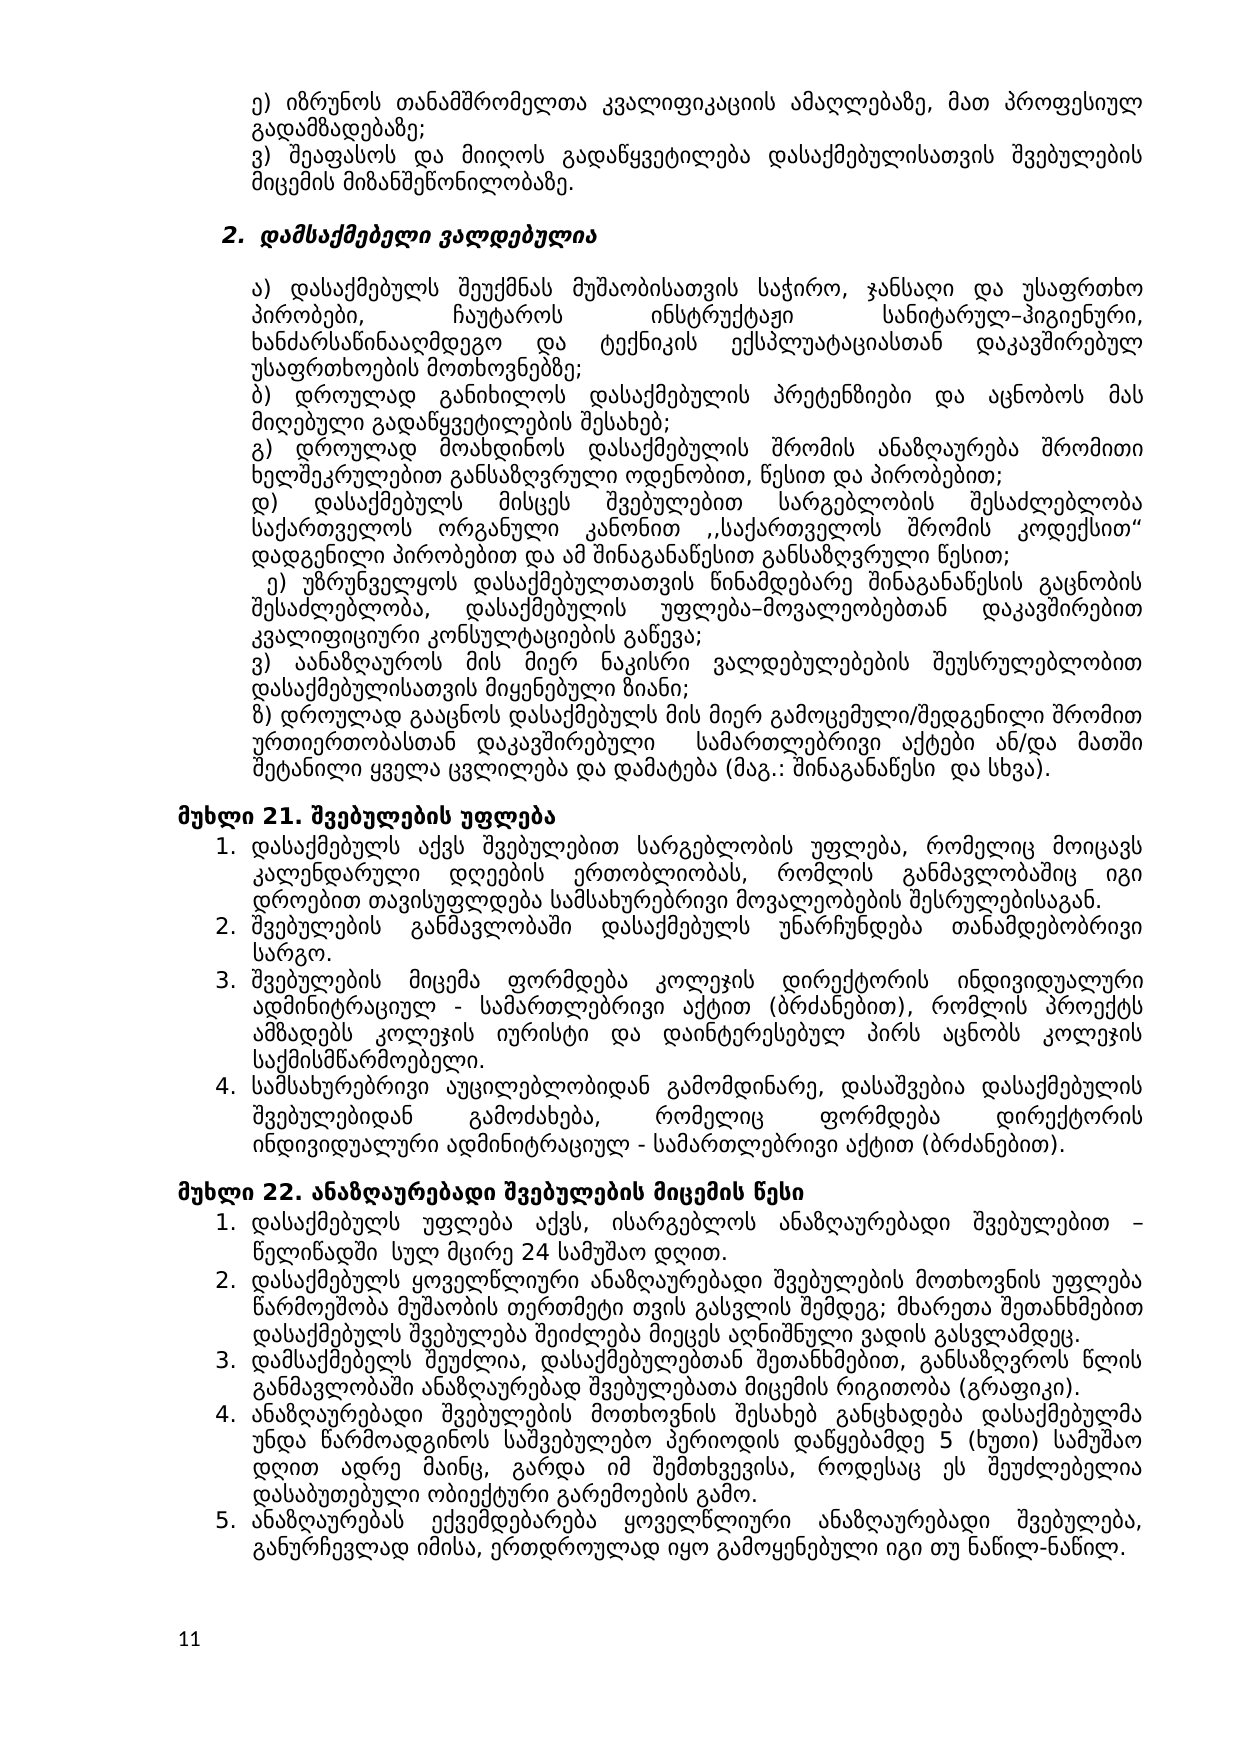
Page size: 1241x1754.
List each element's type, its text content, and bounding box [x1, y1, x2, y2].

list დასაქმებულს ყოველწლიური ანაზღაურებადი შვებულების მოთხოვნის უფლება წარმოეშობა მუშაობის თერთმეტი თვის გასვლის შემდეგ; მხარეთა შეთანხმებით დასაქმებულს შვებულება შეიძლება მიეცეს აღნიშნული ვადის გასვლამდეც. [215, 1267, 1144, 1347]
list დასაქმებულს აქვს შვებულებით სარგებლობის უფლება, რომელიც მოიცავს კალენდარული დღეების ერთობლიობას, რომლის განმავლობაშიც იგი დროებით თავისუფლდება სამსახურებრივი მოვალეობების შესრულებისაგან. [215, 833, 1144, 913]
list ანაზღაურებას ექვემდებარება ყოველწლიური ანაზღაურებადი შვებულება, განურჩევლად იმისა, ერთდროულად იყო გამოყენებული იგი თუ ნაწილ-ნაწილ. [215, 1507, 1144, 1561]
subtitle მუხლი 22. ანაზღაურებადი შვებულების მიცემის წესი [177, 1179, 1144, 1206]
text დ) დასაქმებულს მისცეს შვებულებით სარგებლობის შესაძლებლობა საქართველოს ორგანული კანონით ,,საქართველოს შრომის კოდექსით“ დადგენილი პირობებით და ამ შინაგანაწესით განსაზღვრული წესით; [251, 489, 1144, 569]
list შვებულების მიცემა ფორმდება კოლეჯის დირექტორის ინდივიდუალური ადმინიტრაციულ - სამართლებრივი აქტით (ბრძანებით), რომლის პროექტს ამზადებს კოლეჯის იურისტი და დაინტერესებულ პირს აცნობს კოლეჯის საქმისმწარმოებელი. [215, 967, 1144, 1073]
text ვ) შეაფასოს და მიიღოს გადაწყვეტილება დასაქმებულისათვის შვებულების მიცემის მიზანშეწონილობაზე. [251, 142, 1144, 195]
list სამსახურებრივი აუცილებლობიდან გამომდინარე, დასაშვებია დასაქმებულის შვებულებიდან გამოძახება, რომელიც ფორმდება დირექტორის ინდივიდუალური ადმინიტრაციულ - სამართლებრივი აქტით (ბრძანებით). [215, 1073, 1144, 1158]
list დამსაქმებელს შეუძლია, დასაქმებულებთან შეთანხმებით, განსაზღვროს წლის განმავლობაში ანაზღაურებად შვებულებათა მიცემის რიგითობა (გრაფიკი). [215, 1347, 1144, 1401]
list დამსაქმებელი ვალდებულია [222, 222, 1144, 249]
subtitle მუხლი 21. შვებულების უფლება [177, 803, 1144, 829]
text ე) იზრუნოს თანამშრომელთა კვალიფიკაციის ამაღლებაზე, მათ პროფესიულ გადამზადებაზე; [251, 89, 1144, 142]
text ე) უზრუნველყოს დასაქმებულთათვის წინამდებარე შინაგანაწესის გაცნობის შესაძლებლობა, დასაქმებულის უფლება–მოვალეობებთან დაკავშირებით კვალიფიციური კონსულტაციების გაწევა; [251, 569, 1144, 649]
list დასაქმებულს უფლება აქვს, ისარგებლოს ანაზღაურებადი შვებულებით – წელიწადში სულ მცირე 24 სამუშაო დღით. [215, 1209, 1144, 1267]
list ანაზღაურებადი შვებულების მოთხოვნის შესახებ განცხადება დასაქმებულმა უნდა წარმოადგინოს საშვებულებო პერიოდის დაწყებამდე 5 (ხუთი) სამუშაო დღით ადრე მაინც, გარდა იმ შემთხვევისა, როდესაც ეს შეუძლებელია დასაბუთებული ობიექტური გარემოების გამო. [215, 1401, 1144, 1507]
text ვ) აანაზღაუროს მის მიერ ნაკისრი ვალდებულებების შეუსრულებლობით დასაქმებულისათვის მიყენებული ზიანი; [251, 649, 1144, 702]
list შვებულების განმავლობაში დასაქმებულს უნარჩუნდება თანამდებობრივი სარგო. [215, 913, 1144, 967]
text გ) დროულად მოახდინოს დასაქმებულის შრომის ანაზღაურება შრომითი ხელშეკრულებით განსაზღვრული ოდენობით, წესით და პირობებით; [251, 435, 1144, 489]
text ა) დასაქმებულს შეუქმნას მუშაობისათვის საჭირო, ჯანსაღი და უსაფრთხო პირობები, ჩაუტაროს ინსტრუქტაჟი სანიტარულ–ჰიგიენური, ხანძარსაწინააღმდეგო და ტექნიკის ექსპლუატაციასთან დაკავშირებულ უსაფრთხოების მოთხოვნებზე; [251, 275, 1144, 382]
list ზ) დროულად გააცნოს დასაქმებულს მის მიერ გამოცემული/შედგენილი შრომით ურთიერთობასთან დაკავშირებული სამართლებრივი აქტები ან/და მათში შეტანილი ყველა ცვლილება და დამატება (მაგ.: შინაგანაწესი და სხვა). [252, 702, 1144, 782]
text ბ) დროულად განიხილოს დასაქმებულის პრეტენზიები და აცნობოს მას მიღებული გადაწყვეტილების შესახებ; [251, 382, 1144, 435]
